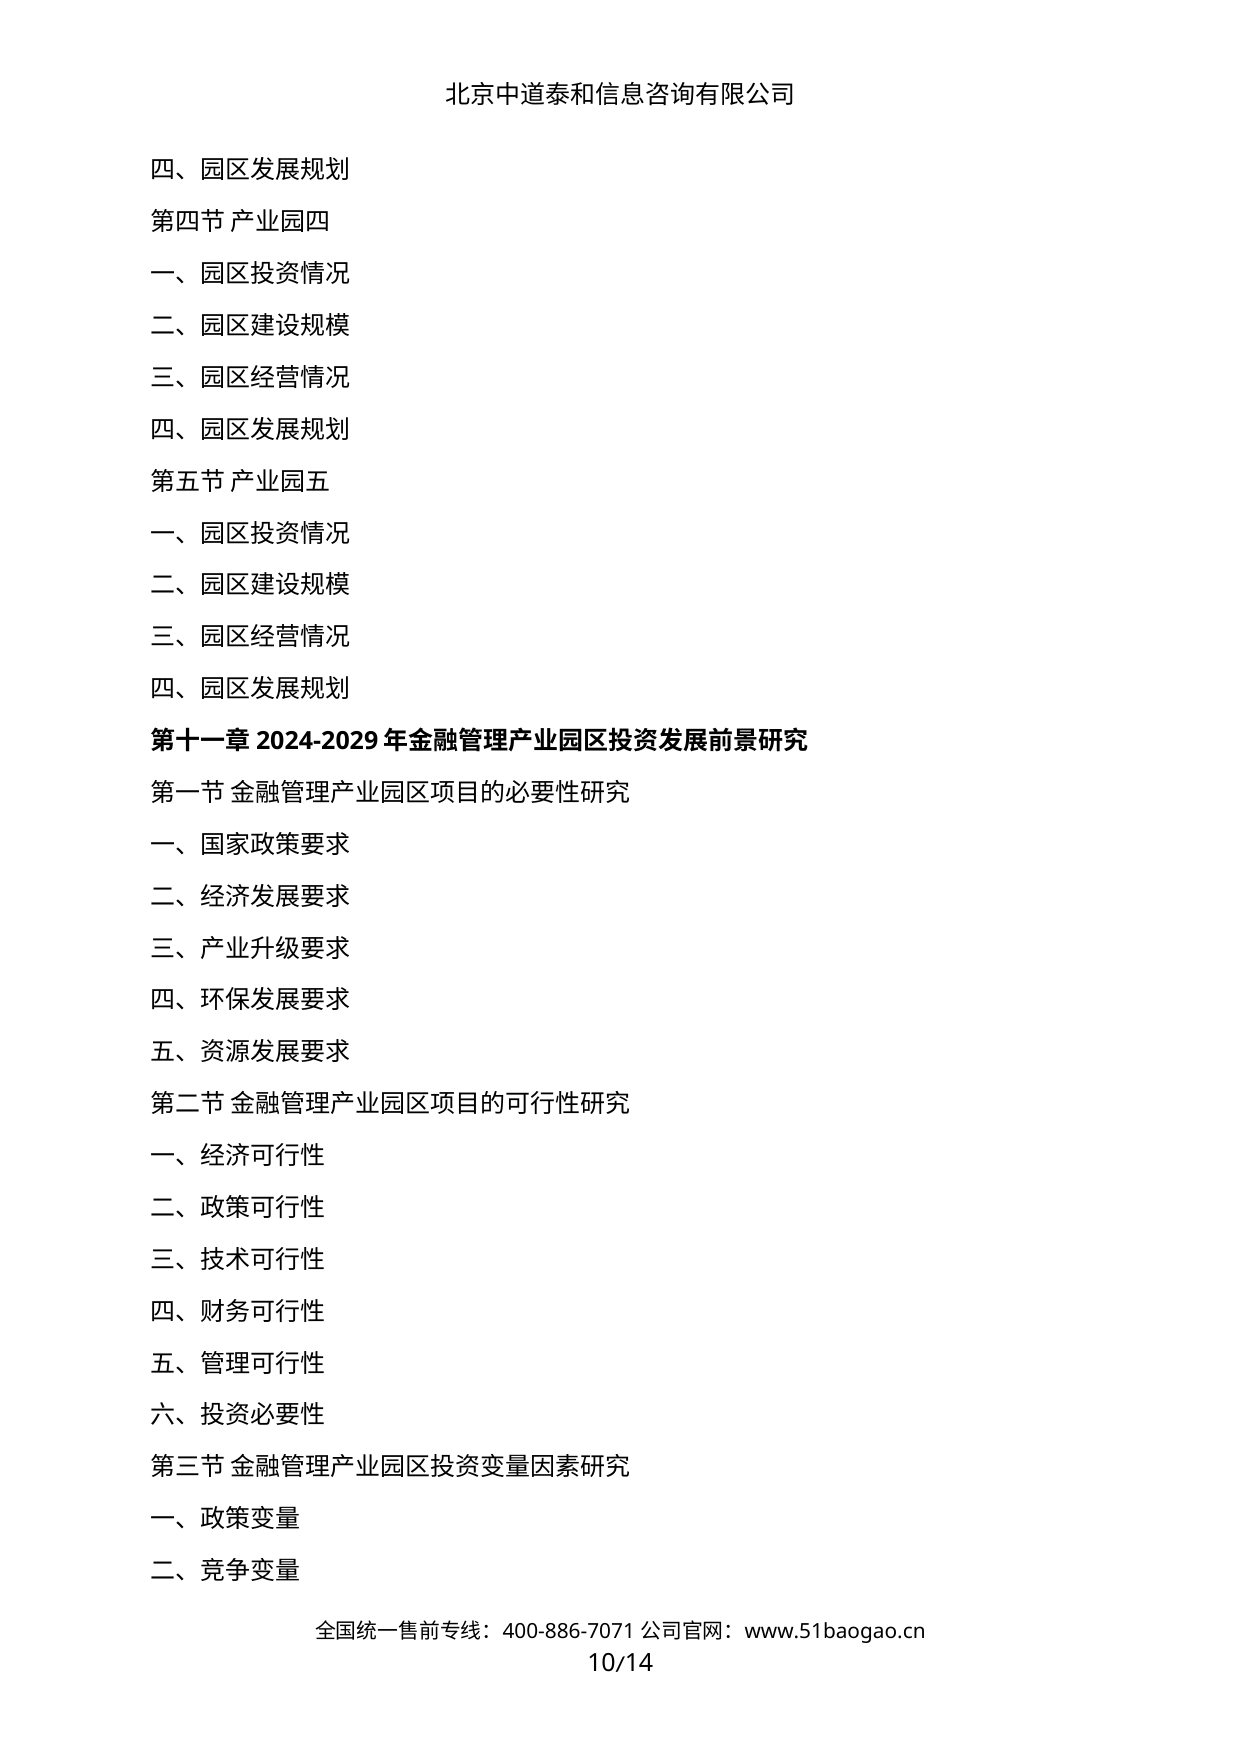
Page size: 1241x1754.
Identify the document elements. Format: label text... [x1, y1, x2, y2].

text 二、竞争变量 [150, 1551, 1090, 1587]
text 一、园区投资情况 [150, 513, 1090, 549]
text 第一节 金融管理产业园区项目的必要性研究 [150, 772, 1090, 809]
text 五、管理可行性 [150, 1343, 1090, 1379]
text 一、园区投资情况 [150, 254, 1090, 290]
text 第三节 金融管理产业园区投资变量因素研究 [150, 1447, 1090, 1483]
text 四、环保发展要求 [150, 980, 1090, 1016]
text 第五节 产业园五 [150, 461, 1090, 497]
text 一、政策变量 [150, 1499, 1090, 1535]
text 三、园区经营情况 [150, 617, 1090, 653]
text 一、国家政策要求 [150, 824, 1090, 861]
text 四、园区发展规划 [150, 409, 1090, 446]
text 二、经济发展要求 [150, 876, 1090, 912]
text 三、产业升级要求 [150, 928, 1090, 964]
text 一、经济可行性 [150, 1136, 1090, 1172]
text 二、政策可行性 [150, 1187, 1090, 1224]
text 四、财务可行性 [150, 1291, 1090, 1327]
text 三、技术可行性 [150, 1239, 1090, 1276]
text 二、园区建设规模 [150, 565, 1090, 601]
text 第二节 金融管理产业园区项目的可行性研究 [150, 1084, 1090, 1120]
text 第四节 产业园四 [150, 202, 1090, 238]
text 六、投资必要性 [150, 1395, 1090, 1431]
text 二、园区建设规模 [150, 306, 1090, 342]
text 五、资源发展要求 [150, 1032, 1090, 1068]
text 三、园区经营情况 [150, 357, 1090, 394]
text 四、园区发展规划 [150, 150, 1090, 186]
text 第十一章 2024-2029年金融管理产业园区投资发展前景研究 [150, 721, 1090, 757]
text 四、园区发展规划 [150, 669, 1090, 705]
